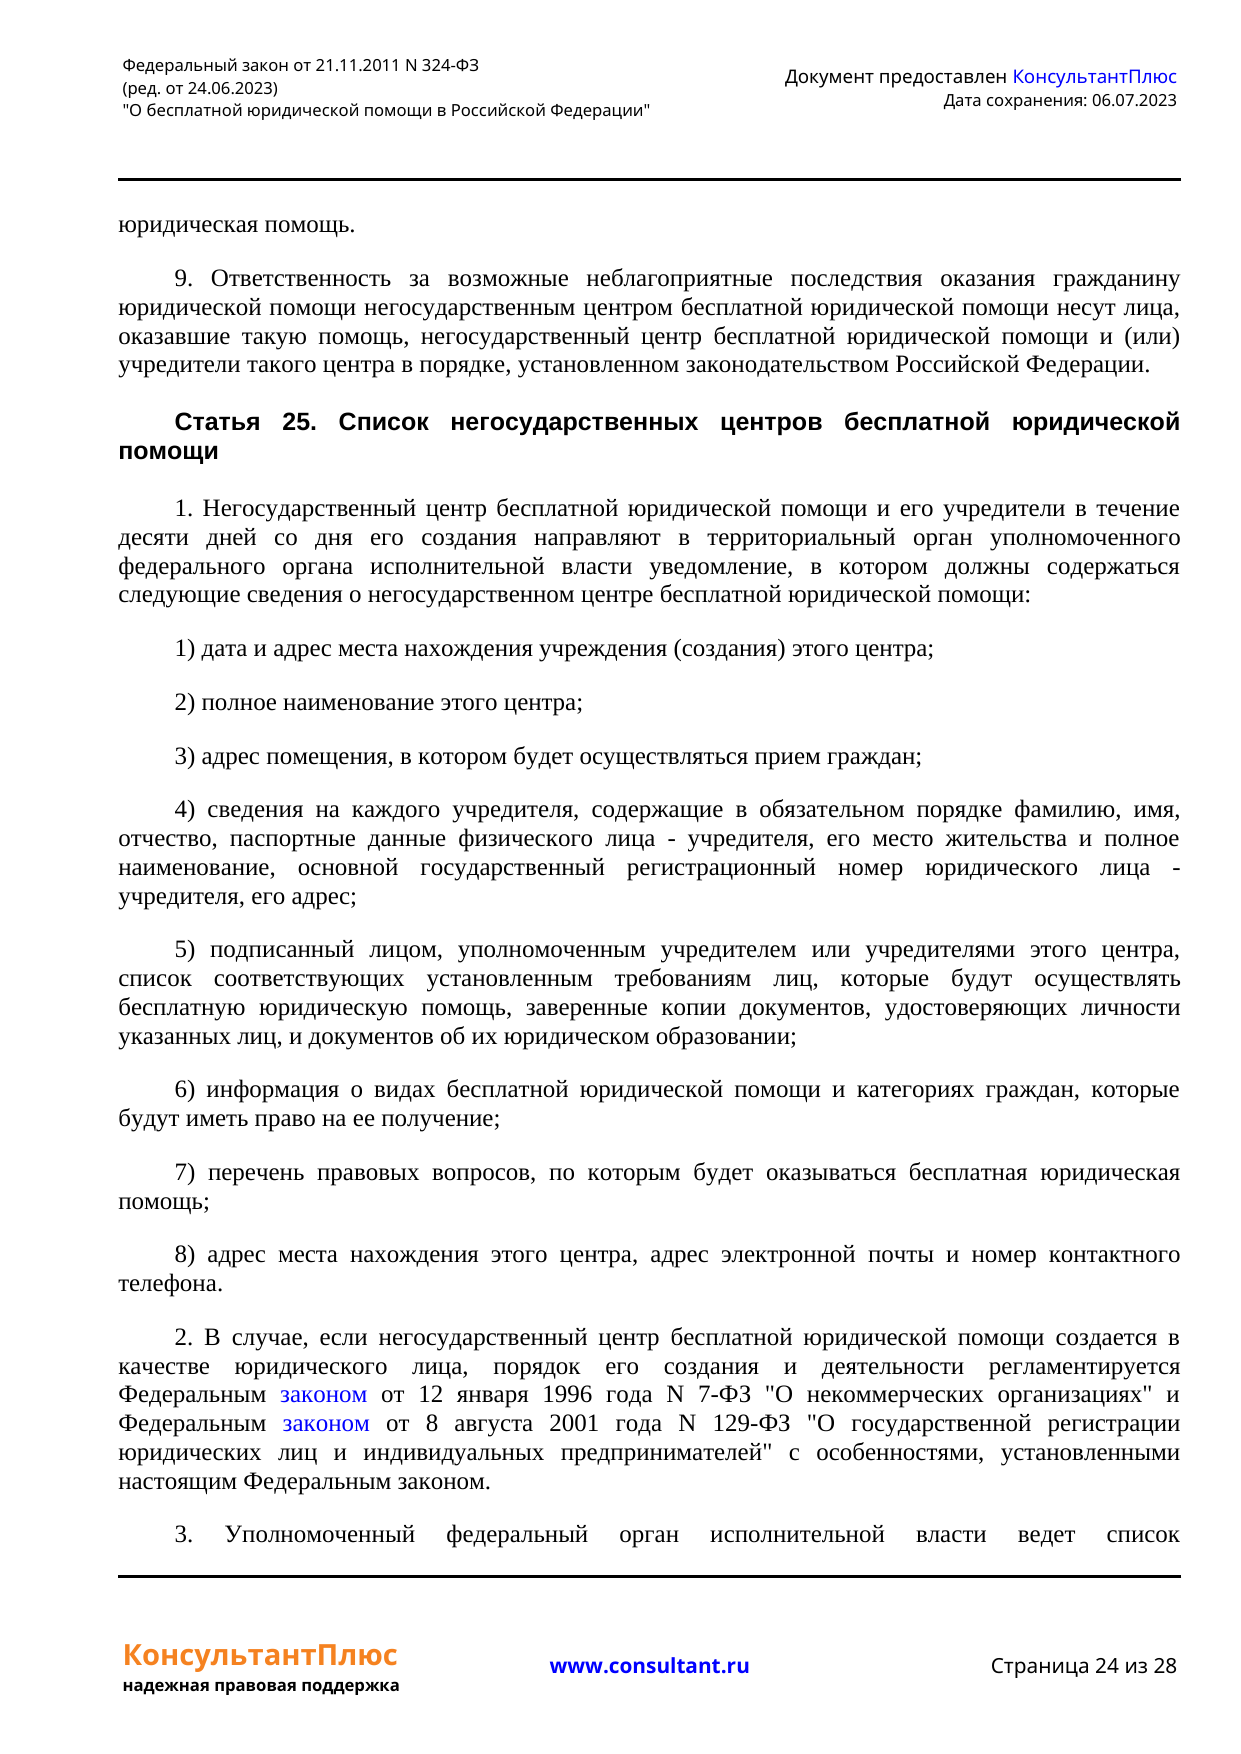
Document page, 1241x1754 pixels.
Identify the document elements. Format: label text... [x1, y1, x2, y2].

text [118, 209, 1181, 238]
text 8) адрес места нахождения этого центра, адрес электронной почты и номер контактного телефона. [118, 1239, 1181, 1297]
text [118, 1519, 1181, 1548]
text 7) перечень правовых вопросов, по которым будет оказываться бесплатная юридическая помощь; [118, 1157, 1181, 1214]
text 2. В случае, если негосударственный центр бесплатной юридической помощи создается в качестве юридического лица, порядок его создания и деятельности регламентируется Федеральным законом от 12 января 1996 года N 7-ФЗ "О некоммерческих организациях" и Федеральным законом от 8 августа 2001 года N 129-ФЗ "О государственной регистрации юридических лиц и индивидуальных предпринимателей" с особенностями, установленными настоящим Федеральным законом. [118, 1322, 1181, 1494]
text 1) дата и адрес места нахождения учреждения (создания) этого центра; [118, 633, 1181, 662]
title Статья 25. Список негосударственных центров бесплатной юридической помощи [118, 407, 1181, 464]
text 6) информация о видах бесплатной юридической помощи и категориях граждан, которые будут иметь право на ее получение; [118, 1074, 1181, 1132]
text 1. Негосударственный центр бесплатной юридической помощи и его учредители в течение десяти дней со дня его создания направляют в территориальный орган уполномоченного федерального органа исполнительной власти уведомление, в котором должны содержаться следующие сведения о негосударственном центре бесплатной юридической помощи: [118, 493, 1181, 608]
text 9. Ответственность за возможные неблагоприятные последствия оказания гражданину юридической помощи негосударственным центром бесплатной юридической помощи несут лица, оказавшие такую помощь, негосударственный центр бесплатной юридической помощи и (или) учредители такого центра в порядке, установленном законодательством Российской Федерации. [118, 263, 1181, 378]
text 5) подписанный лицом, уполномоченным учредителем или учредителями этого центра, список соответствующих установленным требованиям лиц, которые будут осуществлять бесплатную юридическую помощь, заверенные копии документов, удостоверяющих личности указанных лиц, и документов об их юридическом образовании; [118, 934, 1181, 1049]
text 4) сведения на каждого учредителя, содержащие в обязательном порядке фамилию, имя, отчество, паспортные данные физического лица - учредителя, его место жительства и полное наименование, основной государственный регистрационный номер юридического лица - учредителя, его адрес; [118, 794, 1181, 909]
text 3) адрес помещения, в котором будет осуществляться прием граждан; [118, 741, 1181, 769]
text 2) полное наименование этого центра; [118, 687, 1181, 716]
